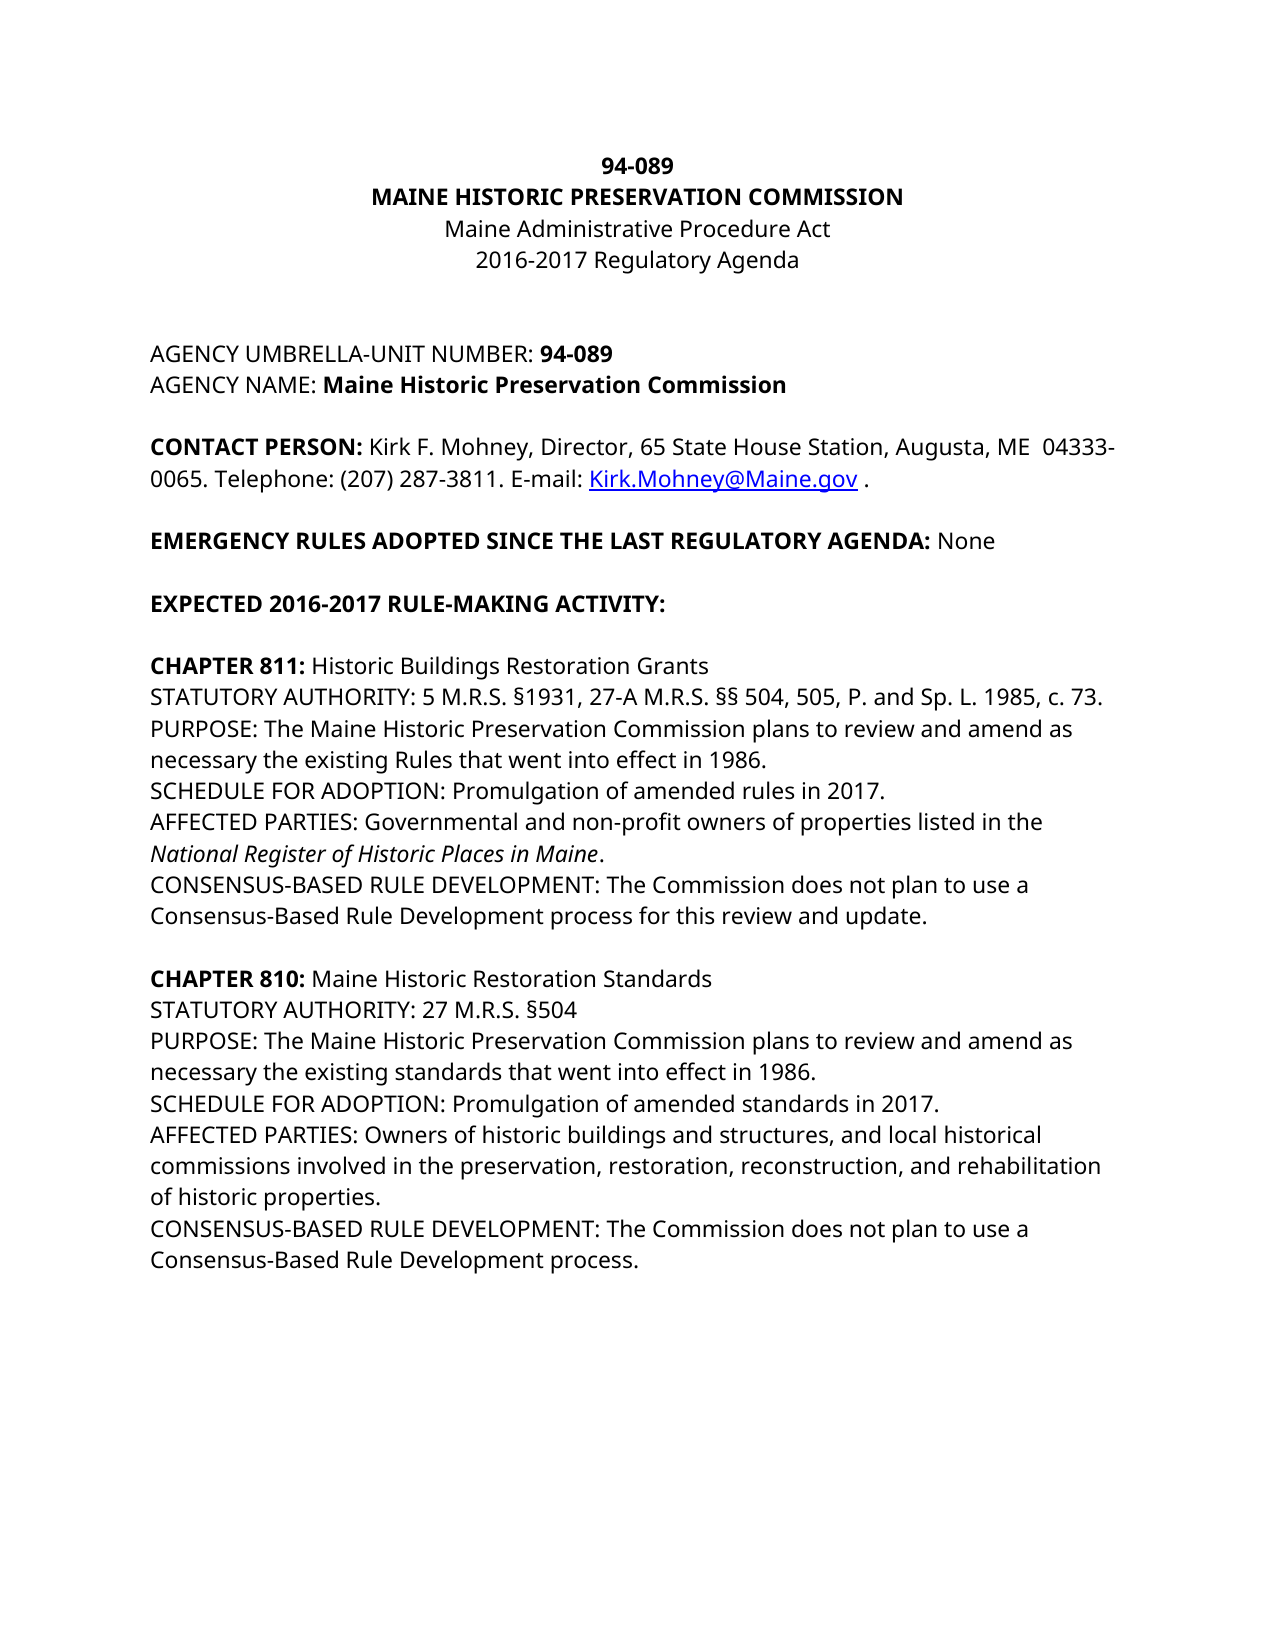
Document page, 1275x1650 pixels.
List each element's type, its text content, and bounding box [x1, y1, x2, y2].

text EXPECTED 2016-2017 RULE-MAKING ACTIVITY: [150, 587, 1125, 619]
text 94-089 [150, 150, 1125, 181]
text STATUTORY AUTHORITY: 27 M.R.S. §504 [150, 994, 1125, 1025]
text PURPOSE: The Maine Historic Preservation Commission plans to review and amend as necessary the existing Rules that went into effect in 1986. [150, 712, 1125, 775]
text AFFECTED PARTIES: Governmental and non-profit owners of properties listed in the National Register of Historic Places in Maine. [150, 806, 1125, 869]
text AGENCY NAME: Maine Historic Preservation Commission [150, 369, 1125, 400]
text EMERGENCY RULES ADOPTED SINCE THE LAST REGULATORY AGENDA: None [150, 525, 1125, 556]
text PURPOSE: The Maine Historic Preservation Commission plans to review and amend as necessary the existing standards that went into effect in 1986. [150, 1025, 1125, 1087]
text MAINE HISTORIC PRESERVATION COMMISSION [150, 181, 1125, 212]
text CHAPTER 810: Maine Historic Restoration Standards [150, 962, 1125, 994]
text CONSENSUS-BASED RULE DEVELOPMENT: The Commission does not plan to use a Consensus-Based Rule Development process for this review and update. [150, 869, 1125, 931]
text 2016-2017 Regulatory Agenda [150, 244, 1125, 275]
text STATUTORY AUTHORITY: 5 M.R.S. §1931, 27-A M.R.S. §§ 504, 505, P. and Sp. L. 1985, c. 73. [150, 681, 1125, 712]
text SCHEDULE FOR ADOPTION: Promulgation of amended rules in 2017. [150, 775, 1125, 806]
text AGENCY UMBRELLA-UNIT NUMBER: 94-089 [150, 337, 1125, 369]
text SCHEDULE FOR ADOPTION: Promulgation of amended standards in 2017. [150, 1087, 1125, 1119]
text AFFECTED PARTIES: Owners of historic buildings and structures, and local historical commissions involved in the preservation, restoration, reconstruction, and rehabilitation of historic properties. [150, 1119, 1125, 1212]
text CONSENSUS-BASED RULE DEVELOPMENT: The Commission does not plan to use a Consensus-Based Rule Development process. [150, 1212, 1125, 1275]
text Maine Administrative Procedure Act [150, 212, 1125, 244]
text CHAPTER 811: Historic Buildings Restoration Grants [150, 650, 1125, 681]
text CONTACT PERSON: Kirk F. Mohney, Director, 65 State House Station, Augusta, ME 04333-0065. Telephone: (207) 287-3811. E-mail: Kirk.Mohney@Maine.gov . [150, 431, 1125, 494]
